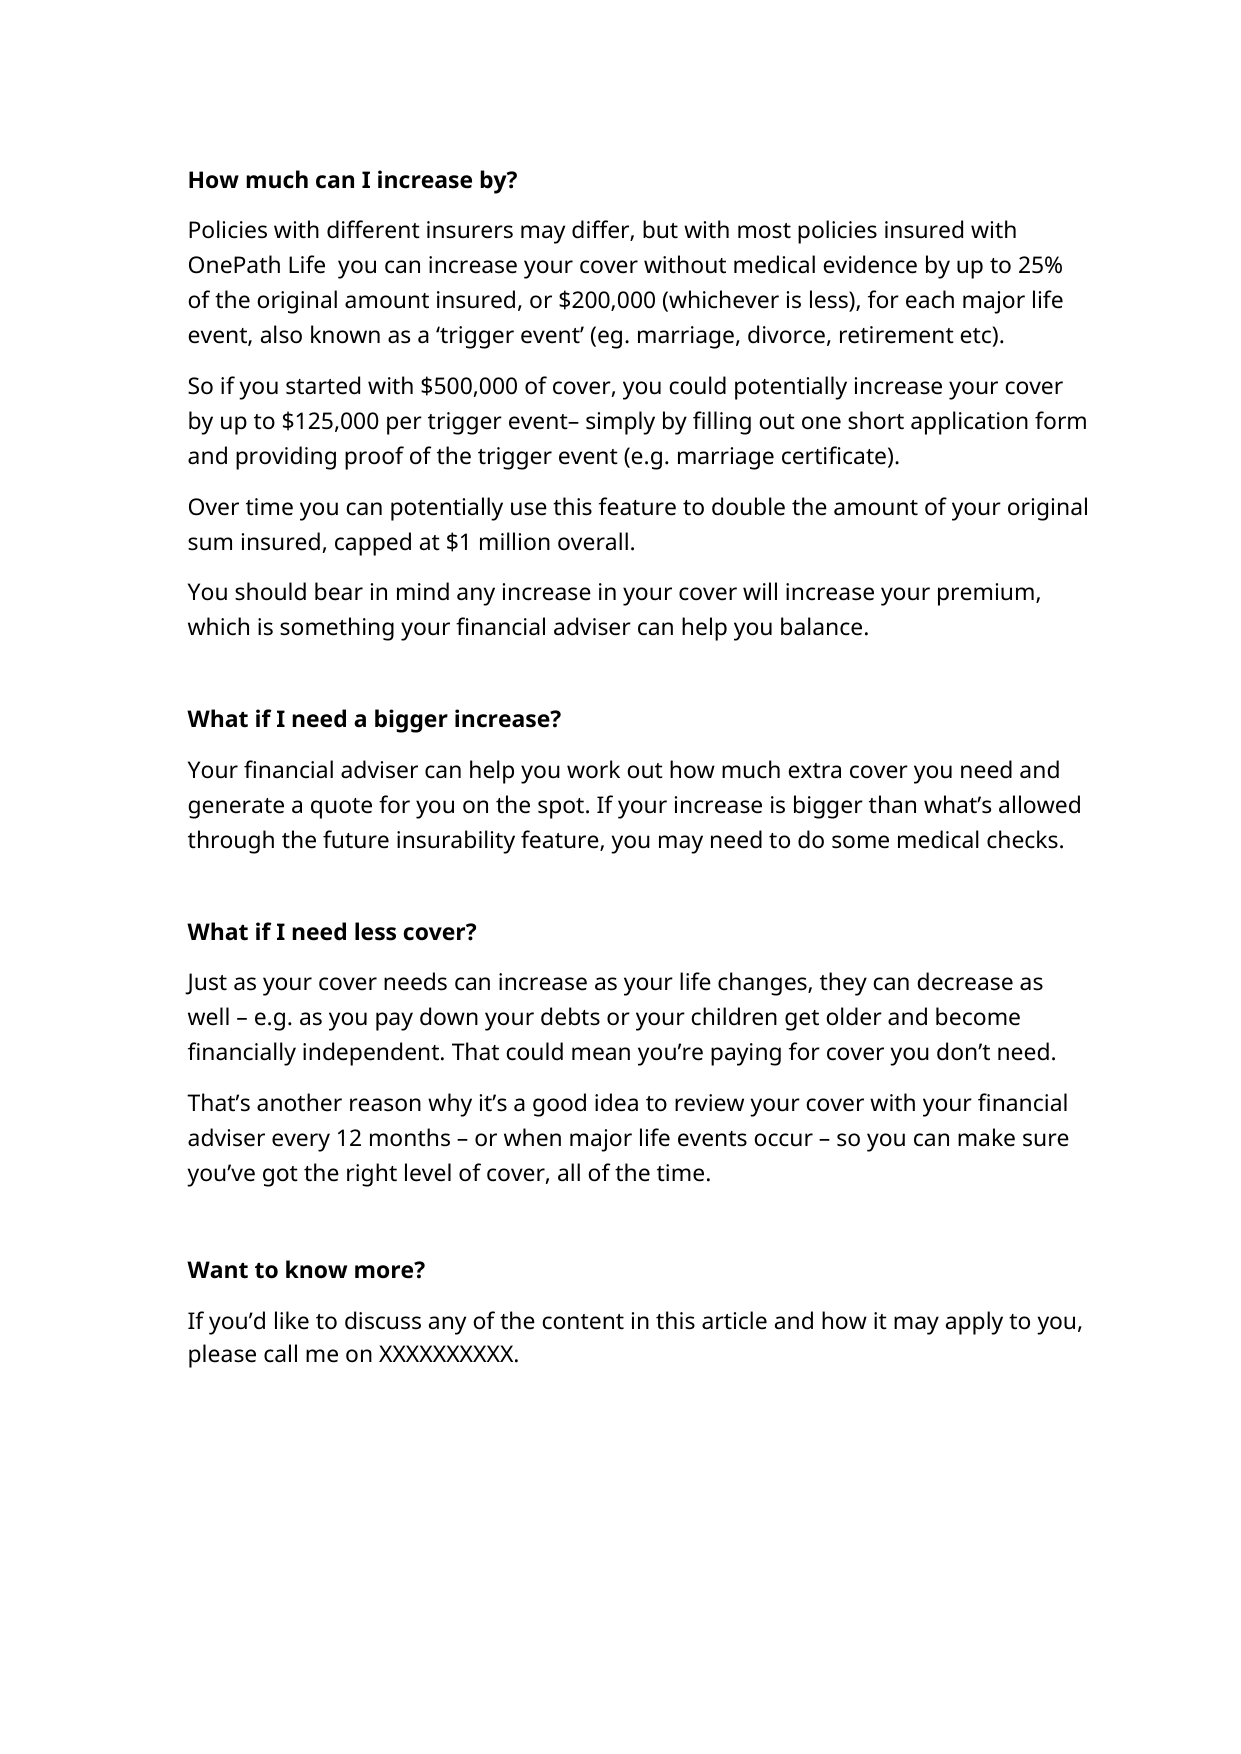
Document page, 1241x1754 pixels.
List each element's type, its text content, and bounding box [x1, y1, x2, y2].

subtitle What if I need a bigger increase? [187, 689, 1090, 734]
text Want to know more? [187, 1254, 1090, 1285]
text You should bear in mind any increase in your cover will increase your premium, which is something your financial adviser can help you balance. [187, 572, 1090, 642]
subtitle How much can I increase by? [187, 150, 1090, 195]
text So if you started with $500,000 of cover, you could potentially increase your cover by up to $125,000 per trigger event– simply by filling out one short application form and providing proof of the trigger event (e.g. marriage certificate). [187, 366, 1090, 471]
text Policies with different insurers may differ, but with most policies insured with OnePath Life you can increase your cover without medical evidence by up to 25% of the original amount insured, or $200,000 (whichever is less), for each major life event, also known as a ‘trigger event’ (eg. marriage, divorce, retirement etc). [187, 211, 1090, 351]
text If you’d like to discuss any of the content in this article and how it may apply to you, please call me on XXXXXXXXXX. [187, 1304, 1090, 1369]
text That’s another reason why it’s a good idea to review your cover with your financial adviser every 12 months – or when major life events occur – so you can make sure you’ve got the right level of cover, all of the time. [187, 1083, 1090, 1188]
text Just as your cover needs can increase as your life changes, they can decrease as well – e.g. as you pay down your debts or your children get older and become financially independent. That could mean you’re paying for cover you don’t need. [187, 962, 1090, 1067]
text Your financial adviser can help you work out how much extra cover you need and generate a quote for you on the spot. If your increase is bigger than what’s allowed through the future insurability feature, you may need to do some medical checks. [187, 750, 1090, 855]
text Over time you can potentially use this feature to double the amount of your original sum insured, capped at $1 million overall. [187, 487, 1090, 557]
subtitle What if I need less cover? [187, 902, 1090, 947]
